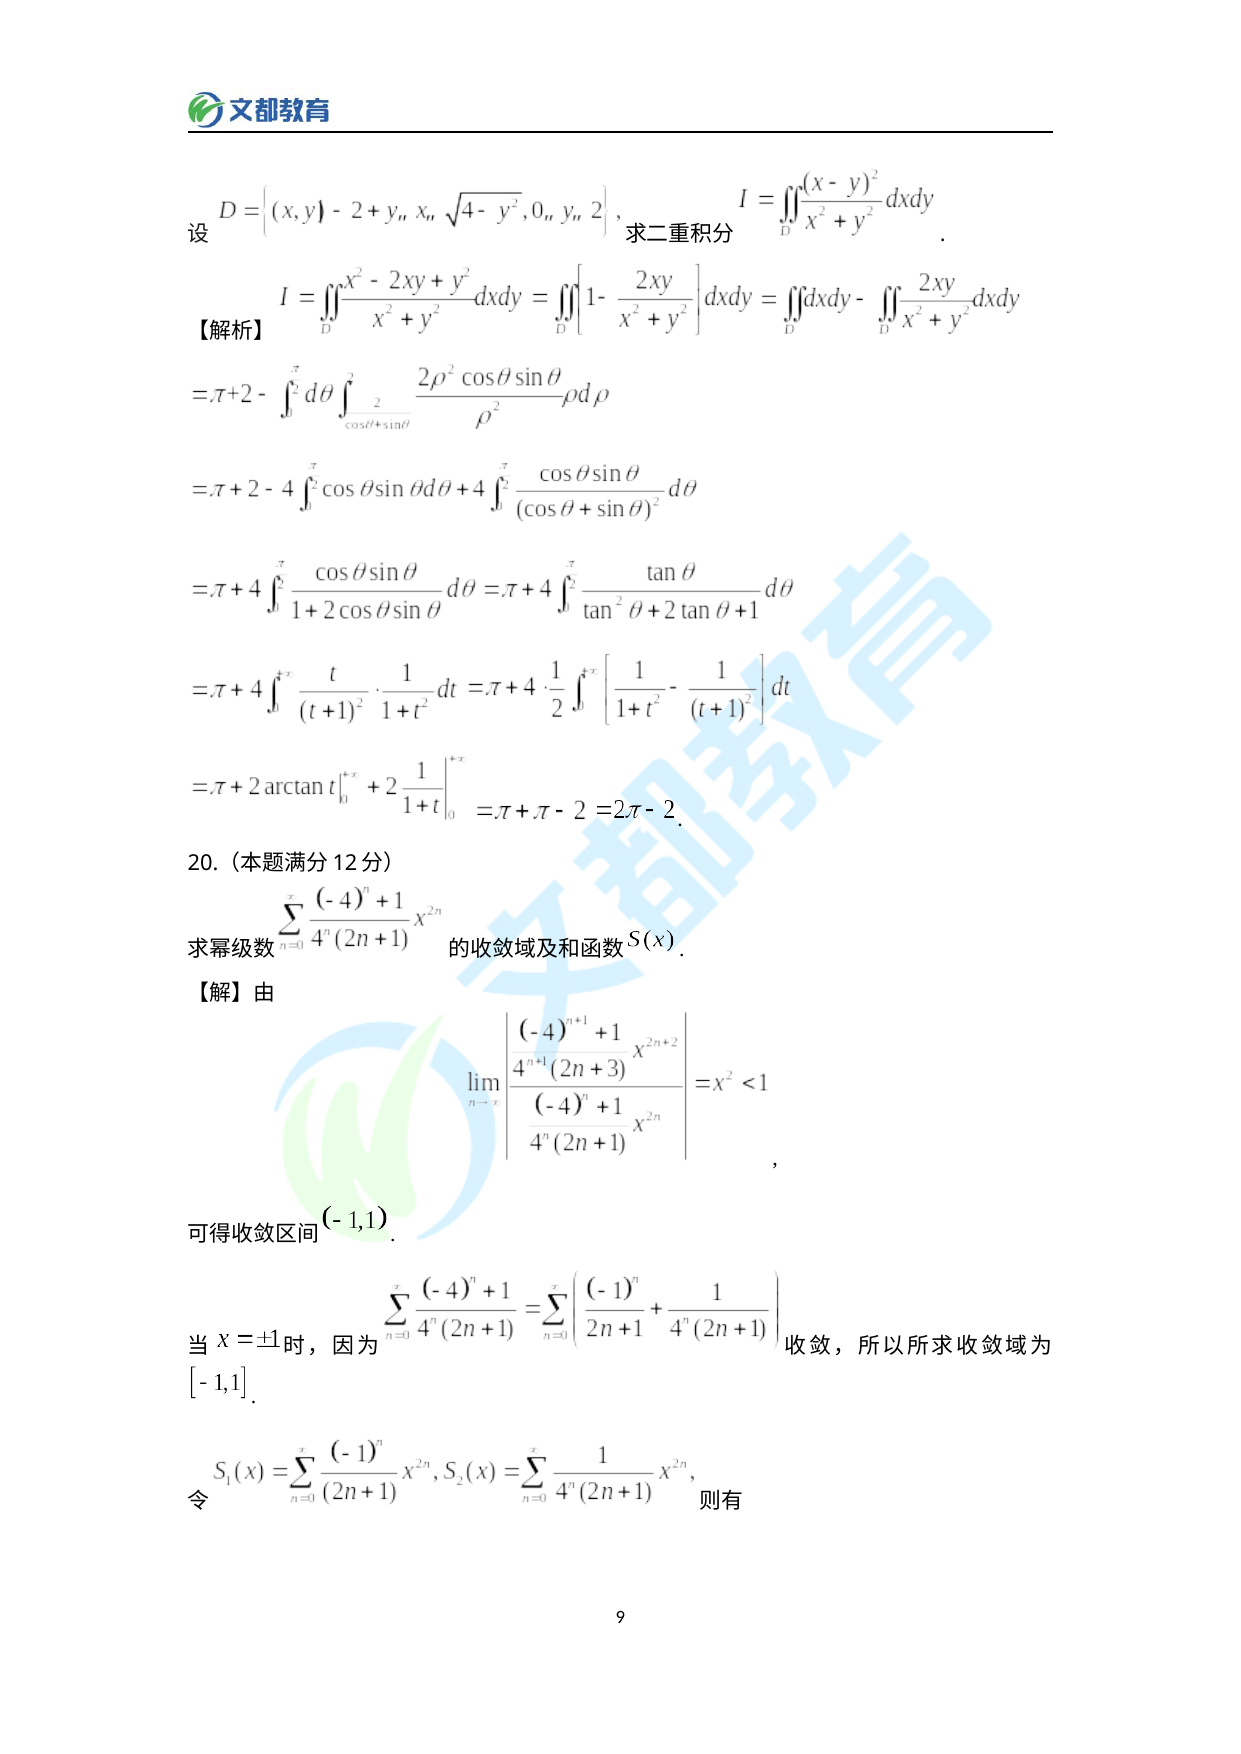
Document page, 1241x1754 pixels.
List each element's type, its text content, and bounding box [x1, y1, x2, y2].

text 【解析】 [187, 259, 1053, 357]
text , [187, 1007, 1053, 1202]
picture [187, 88, 333, 130]
text 20.（本题满分12分） [187, 844, 1053, 877]
text 设 求二重积分. [187, 162, 1053, 259]
text 【解】由 [187, 974, 1053, 1007]
text 可得收敛区间. [187, 1202, 1053, 1267]
text 令则有 [187, 1429, 1053, 1527]
text 当时，因为收敛，所以所求收敛域为. [187, 1267, 1053, 1429]
text 求幂级数的收敛域及和函数. [187, 877, 1053, 974]
text . [187, 747, 1053, 844]
